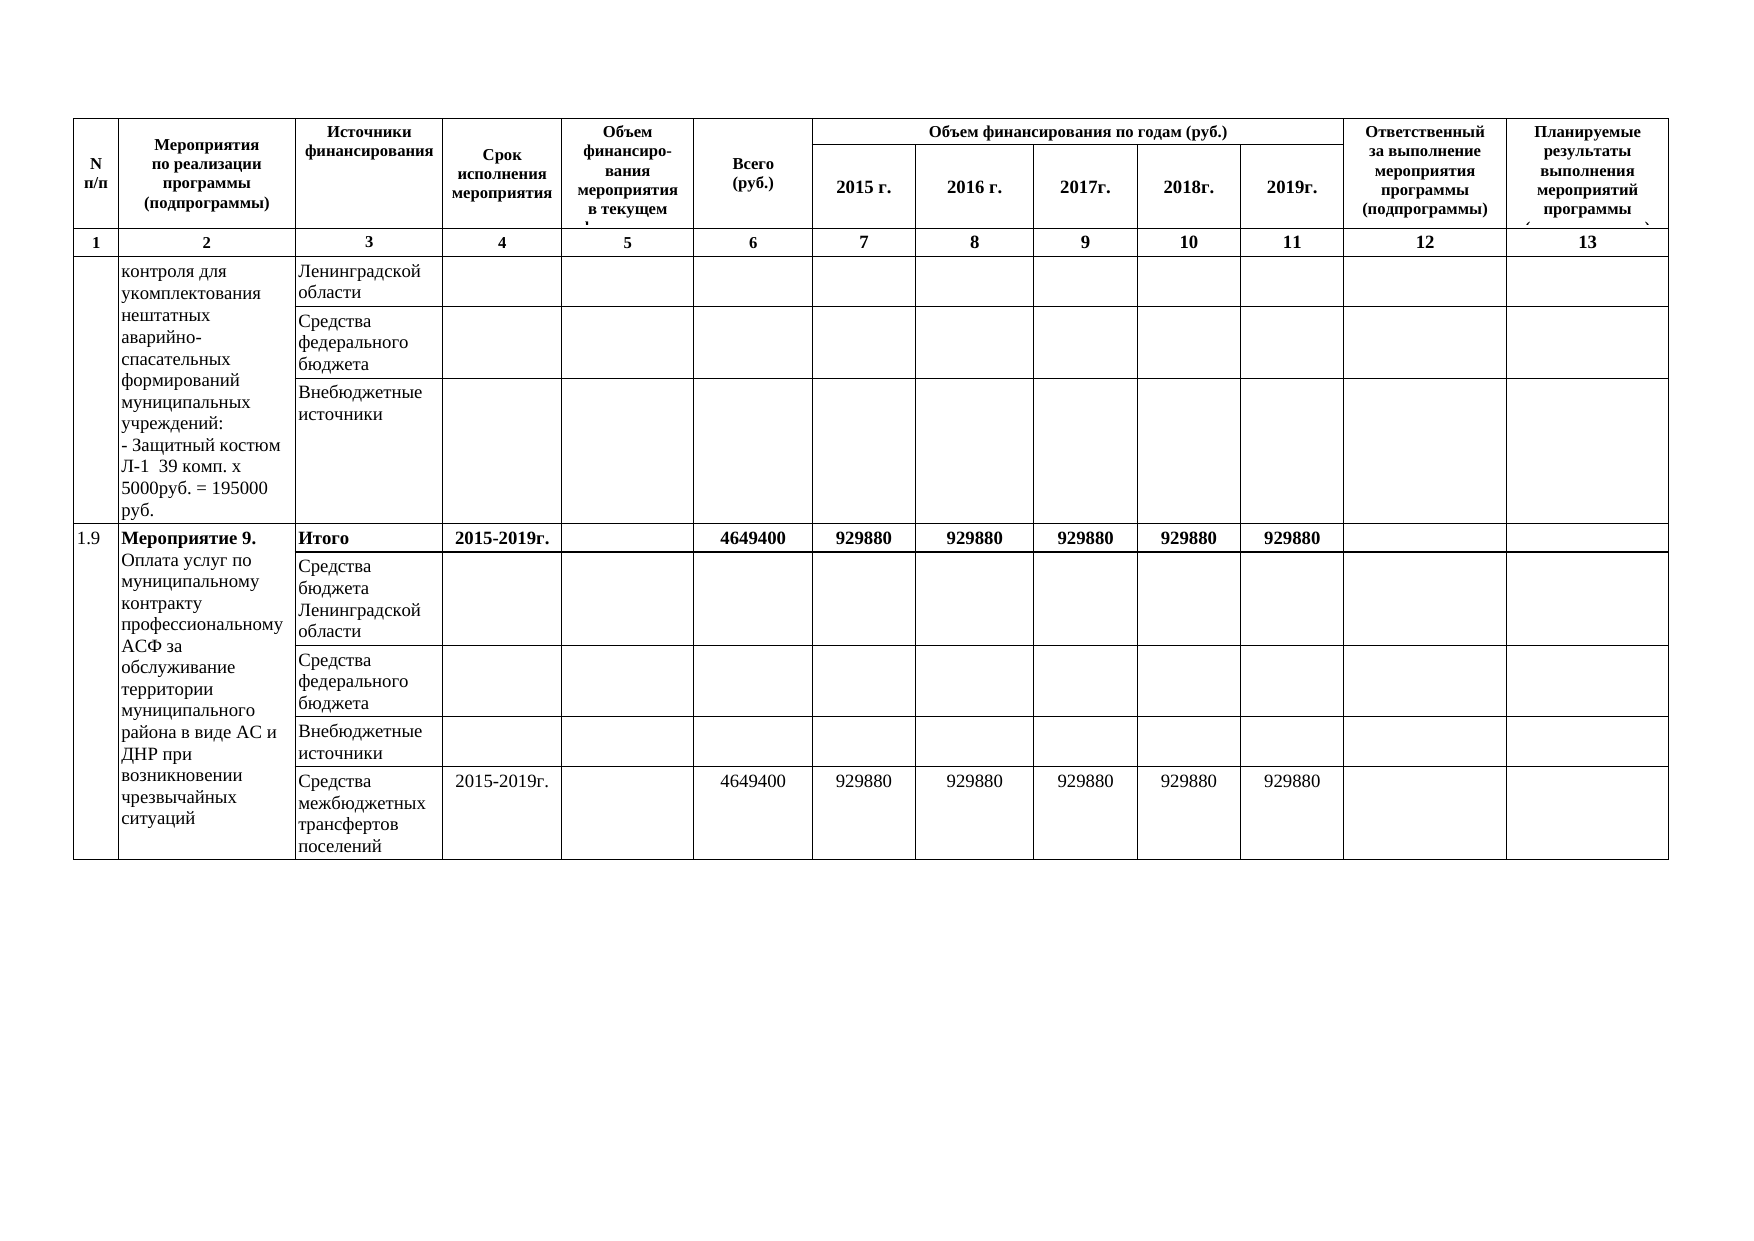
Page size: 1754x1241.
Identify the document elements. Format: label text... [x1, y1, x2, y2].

table_cell [1507, 646, 1668, 716]
table_cell Мероприятие 9. Оплата услуг по муниципальному контракту профессиональному АСФ за обслуживание территории муниципального района в виде АС и ДНР при возникновении чрезвычайных ситуаций [119, 524, 295, 859]
table_cell 12 [1344, 229, 1506, 256]
table_cell 8 [916, 229, 1033, 256]
table_cell 7 [813, 229, 915, 256]
table_cell [1507, 767, 1668, 859]
table_cell 4 [443, 229, 561, 256]
table_cell [1138, 646, 1240, 716]
table_cell [562, 257, 693, 306]
table_cell [562, 524, 693, 551]
table_cell [562, 553, 693, 644]
table_cell [443, 379, 561, 523]
table_cell [694, 646, 812, 716]
table_cell [694, 307, 812, 377]
table_header Мероприятия по реализации программы (подпрограммы) [119, 119, 295, 227]
table_cell 929880 [813, 767, 915, 859]
table_cell [1034, 307, 1137, 377]
table_cell Средства бюджета Ленинградской области [296, 257, 442, 306]
table_cell [1138, 553, 1240, 644]
table_cell [1507, 524, 1668, 551]
table_cell 2015-2019г. [443, 524, 561, 551]
table_cell [443, 553, 561, 644]
table_header Источники финансирования [296, 119, 442, 227]
table_cell 929880 [916, 524, 1033, 551]
table_header N п/п [74, 119, 118, 227]
table_cell 11 [1241, 229, 1343, 256]
table_cell [443, 307, 561, 377]
table_cell [694, 379, 812, 523]
table_cell 929880 [813, 524, 915, 551]
table_cell Средства федерального бюджета [296, 646, 442, 716]
table_cell [1344, 717, 1506, 766]
table_cell [1507, 379, 1668, 523]
table_cell 2016 г. [916, 145, 1033, 227]
table_cell [1241, 307, 1343, 377]
table_header Планируемые результаты выполнения мероприятий программы (подпрограммы) [1507, 119, 1668, 227]
table_cell [1241, 717, 1343, 766]
table_header Объем финансирования по годам (руб.) [813, 119, 1343, 144]
table_cell [916, 717, 1033, 766]
table_cell [1138, 379, 1240, 523]
table_cell 6 [694, 229, 812, 256]
table_cell [1138, 717, 1240, 766]
table_cell [1344, 524, 1506, 551]
table_cell [443, 257, 561, 306]
table_cell [1507, 553, 1668, 644]
table_cell 929880 [1138, 524, 1240, 551]
table_cell 5 [562, 229, 693, 256]
table_cell [1507, 717, 1668, 766]
table_cell 3 [296, 229, 442, 256]
table_cell [916, 379, 1033, 523]
table_cell [1034, 717, 1137, 766]
table_cell [813, 646, 915, 716]
table_cell Внебюджетные источники [296, 379, 442, 523]
table_cell [1344, 767, 1506, 859]
table_header Всего (руб.) [694, 119, 812, 227]
table_cell [443, 646, 561, 716]
table_cell 4649400 [694, 767, 812, 859]
table_cell Средства федерального бюджета [296, 307, 442, 377]
table_cell [1344, 307, 1506, 377]
table_cell [1344, 379, 1506, 523]
table_cell Итого [296, 524, 442, 551]
table_cell [1241, 379, 1343, 523]
table_cell [1138, 307, 1240, 377]
table_cell [562, 646, 693, 716]
table_cell [813, 717, 915, 766]
table_cell 10 [1138, 229, 1240, 256]
table_cell [694, 717, 812, 766]
table_cell [1034, 257, 1137, 306]
table_header Срок исполнения мероприятия [443, 119, 561, 227]
table_cell [916, 307, 1033, 377]
table_cell [916, 257, 1033, 306]
table_cell 929880 [1241, 524, 1343, 551]
table_cell [562, 717, 693, 766]
table_cell [813, 553, 915, 644]
table_header Ответственный за выполнение мероприятия программы (подпрограммы) [1344, 119, 1506, 227]
table_cell [916, 553, 1033, 644]
table_cell [1241, 257, 1343, 306]
table_cell [916, 646, 1033, 716]
table_cell Средства межбюджетных трансфертов поселений [296, 767, 442, 859]
table_cell 929880 [1034, 524, 1137, 551]
table_cell [813, 379, 915, 523]
table_cell [1241, 646, 1343, 716]
table_cell [443, 717, 561, 766]
table_cell 2015-2019г. [443, 767, 561, 859]
table_cell [694, 257, 812, 306]
table_cell 1.9 [74, 524, 118, 859]
table_cell Внебюджетные источники [296, 717, 442, 766]
table_cell [1034, 646, 1137, 716]
table_header Объем финансиро-вания мероприятия в текущем финансовом году (руб.) [562, 119, 693, 227]
table_cell [562, 379, 693, 523]
table_cell 2 [119, 229, 295, 256]
table_cell 2019г. [1241, 145, 1343, 227]
table_cell 929880 [916, 767, 1033, 859]
table_cell [1507, 257, 1668, 306]
table_cell 2018г. [1138, 145, 1240, 227]
table_cell 9 [1034, 229, 1137, 256]
table_cell 1 [74, 229, 118, 256]
table_cell [1034, 553, 1137, 644]
table_cell 13 [1507, 229, 1668, 256]
table_cell [1507, 307, 1668, 377]
table_cell [1344, 646, 1506, 716]
table_cell Средства бюджета Ленинградской области [296, 553, 442, 644]
table_cell [562, 307, 693, 377]
table_cell [1034, 379, 1137, 523]
table_cell [813, 257, 915, 306]
table_cell [694, 553, 812, 644]
table_cell [1241, 553, 1343, 644]
table_cell 2015 г. [813, 145, 915, 227]
table_cell 4649400 [694, 524, 812, 551]
table_cell [1344, 257, 1506, 306]
table_cell 2017г. [1034, 145, 1137, 227]
table_cell [562, 767, 693, 859]
table_cell 929880 [1138, 767, 1240, 859]
table_cell 929880 [1241, 767, 1343, 859]
table_cell 929880 [1034, 767, 1137, 859]
table_cell [813, 307, 915, 377]
table_cell [1344, 553, 1506, 644]
table_cell [1138, 257, 1240, 306]
